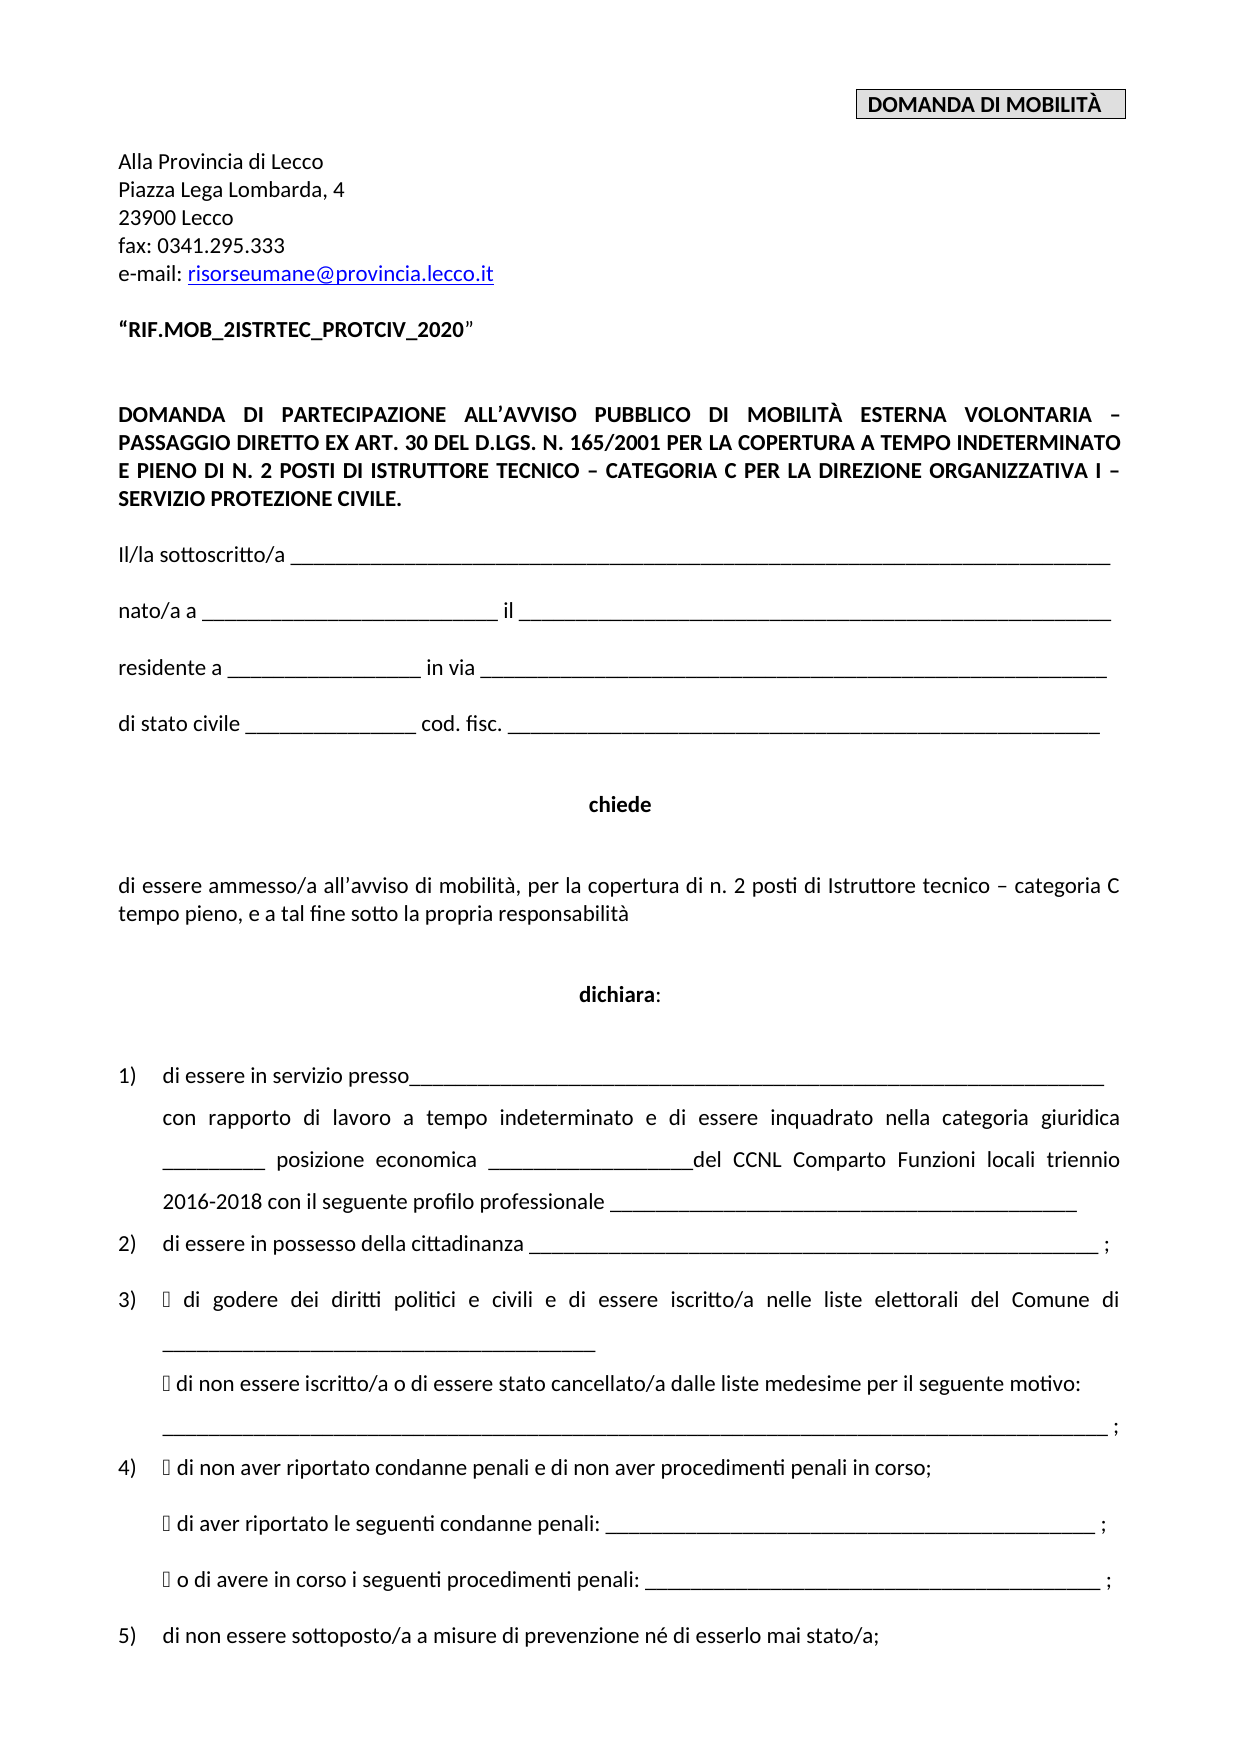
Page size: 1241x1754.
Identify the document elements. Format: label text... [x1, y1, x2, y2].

text e-mail: risorseumane@provincia.lecco.it [118, 259, 1122, 288]
list di essere in servizio presso_____________________________________________________________ [118, 1061, 1122, 1089]
text Il/la sottoscritto/a ________________________________________________________________________ [118, 541, 1122, 568]
text Piazza Lega Lombarda, 4 [118, 176, 1122, 203]
text dichiara: [118, 980, 1122, 1008]
table_header DOMANDA DI MOBILITÀ [857, 90, 1125, 118]
list di non aver riportato condanne penali e di non aver procedimenti penali in corso; [118, 1453, 1122, 1481]
text “RIF.MOB_2ISTRTEC_PROTCIV_2020” [118, 316, 1122, 344]
text 23900 Lecco [118, 203, 1122, 232]
text di non essere iscritto/a o di essere stato cancellato/a dalle liste medesime per il seguente motivo: [162, 1369, 1122, 1397]
text o di avere in corso i seguenti procedimenti penali: ________________________________________ ; [162, 1565, 1122, 1593]
list di essere in possesso della cittadinanza __________________________________________________ ; [118, 1229, 1122, 1257]
list di godere dei diritti politici e civili e di essere iscritto/a nelle liste elettorali del Comune di ______________________________________ [118, 1285, 1122, 1355]
text nato/a a __________________________ il ____________________________________________________ [118, 597, 1122, 624]
text di essere ammesso/a all’avviso di mobilità, per la copertura di n. 2 posti di Istruttore tecnico – categoria C tempo pieno, e a tal fine sotto la propria responsabilità [118, 871, 1122, 927]
list di non essere sottoposto/a a misure di prevenzione né di esserlo mai stato/a; [118, 1621, 1122, 1649]
text di stato civile _______________ cod. fisc. ____________________________________________________ [118, 709, 1122, 737]
text di aver riportato le seguenti condanne penali: ___________________________________________ ; [162, 1509, 1122, 1537]
text con rapporto di lavoro a tempo indeterminato e di essere inquadrato nella categoria giuridica _________ posizione economica __________________del CCNL Comparto Funzioni locali triennio 2016-2018 con il seguente profilo professionale _________________________________________ [162, 1103, 1122, 1215]
text Alla Provincia di Lecco [118, 147, 1122, 176]
text DOMANDA DI PARTECIPAZIONE ALL’AVVISO PUBBLICO DI MOBILITÀ ESTERNA VOLONTARIA – PASSAGGIO DIRETTO EX ART. 30 DEL D.LGS. N. 165/2001 PER LA COPERTURA A TEMPO INDETERMINATO E PIENO DI N. 2 POSTI DI ISTRUTTORE TECNICO – CATEGORIA C PER LA DIREZIONE ORGANIZZATIVA I – SERVIZIO PROTEZIONE CIVILE. [118, 400, 1122, 512]
text chiede [118, 790, 1122, 818]
text fax: 0341.295.333 [118, 232, 1122, 259]
text ___________________________________________________________________________________ ; [162, 1411, 1122, 1439]
text residente a _________________ in via _______________________________________________________ [118, 653, 1122, 681]
